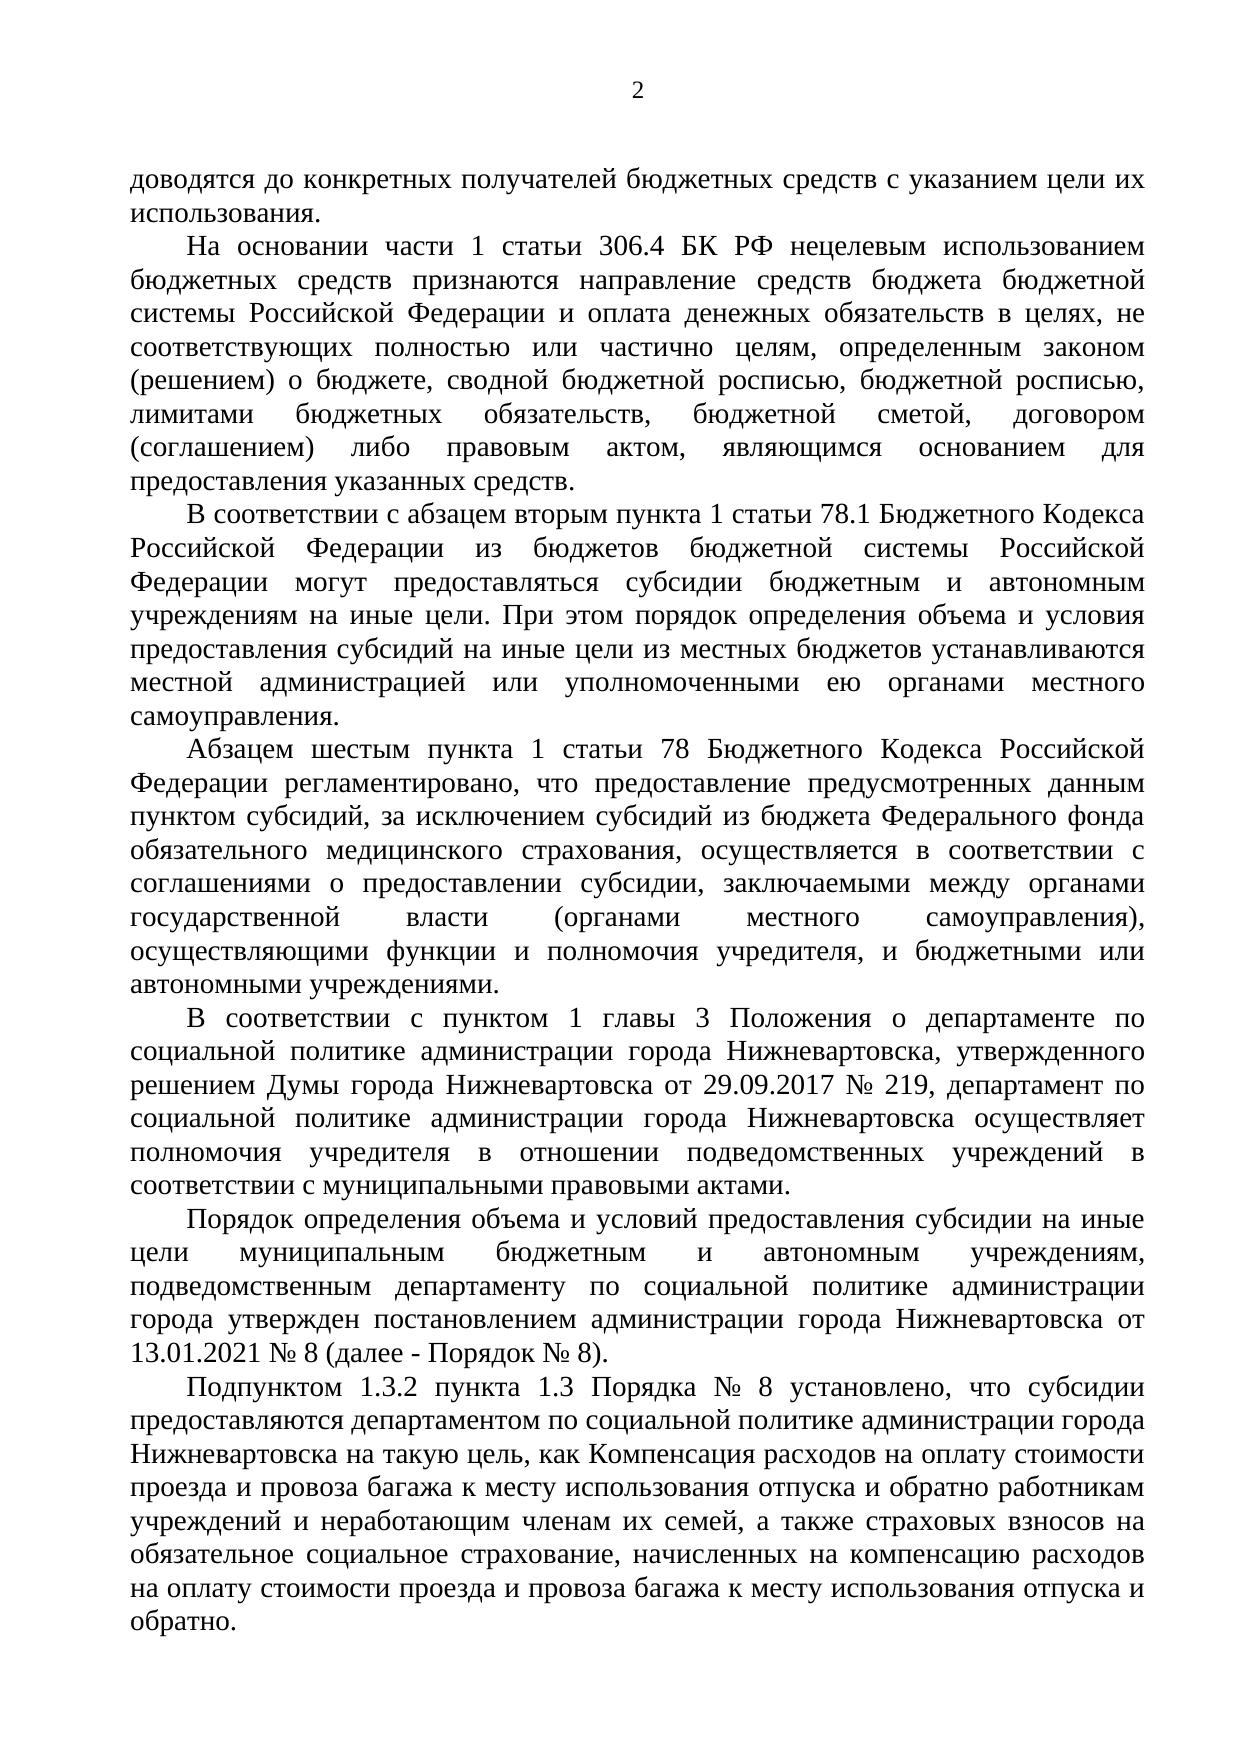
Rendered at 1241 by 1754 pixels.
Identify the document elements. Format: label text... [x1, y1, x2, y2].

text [130, 161, 1146, 228]
text Порядок определения объема и условий предоставления субсидии на иные цели муниципальным бюджетным и автономным учреждениям, подведомственным департаменту по социальной политике администрации города утвержден постановлением администрации города Нижневартовска от 13.01.2021 № 8 (далее - Порядок № 8). [130, 1201, 1146, 1369]
text В соответствии с абзацем вторым пункта 1 статьи 78.1 Бюджетного Кодекса Российской Федерации из бюджетов бюджетной системы Российской Федерации могут предоставляться субсидии бюджетным и автономным учреждениям на иные цели. При этом порядок определения объема и условия предоставления субсидий на иные цели из местных бюджетов устанавливаются местной администрацией или уполномоченными ею органами местного самоуправления. [130, 497, 1146, 731]
text В соответствии с пунктом 1 главы 3 Положения о департаменте по социальной политике администрации города Нижневартовска, утвержденного решением Думы города Нижневартовска от 29.09.2017 № 219, департамент по социальной политике администрации города Нижневартовска осуществляет полномочия учредителя в отношении подведомственных учреждений в соответствии с муниципальными правовыми актами. [130, 1000, 1146, 1201]
text На основании части 1 статьи 306.4 БК РФ нецелевым использованием бюджетных средств признаются направление средств бюджета бюджетной системы Российской Федерации и оплата денежных обязательств в целях, не соответствующих полностью или частично целям, определенным законом (решением) о бюджете, сводной бюджетной росписью, бюджетной росписью, лимитами бюджетных обязательств, бюджетной сметой, договором (соглашением) либо правовым актом, являющимся основанием для предоставления указанных средств. [130, 228, 1146, 497]
text Абзацем шестым пункта 1 статьи 78 Бюджетного Кодекса Российской Федерации регламентировано, что предоставление предусмотренных данным пунктом субсидий, за исключением субсидий из бюджета Федерального фонда обязательного медицинского страхования, осуществляется в соответствии с соглашениями о предоставлении субсидии, заключаемыми между органами государственной власти (органами местного самоуправления), осуществляющими функции и полномочия учредителя, и бюджетными или автономными учреждениями. [130, 731, 1146, 1000]
text Подпунктом 1.3.2 пункта 1.3 Порядка № 8 установлено, что субсидии предоставляются департаментом по социальной политике администрации города Нижневартовска на такую цель, как Компенсация расходов на оплату стоимости проезда и провоза багажа к месту использования отпуска и обратно работникам учреждений и неработающим членам их семей, а также страховых взносов на обязательное социальное страхование, начисленных на компенсацию расходов на оплату стоимости проезда и провоза багажа к месту использования отпуска и обратно. [130, 1369, 1146, 1637]
